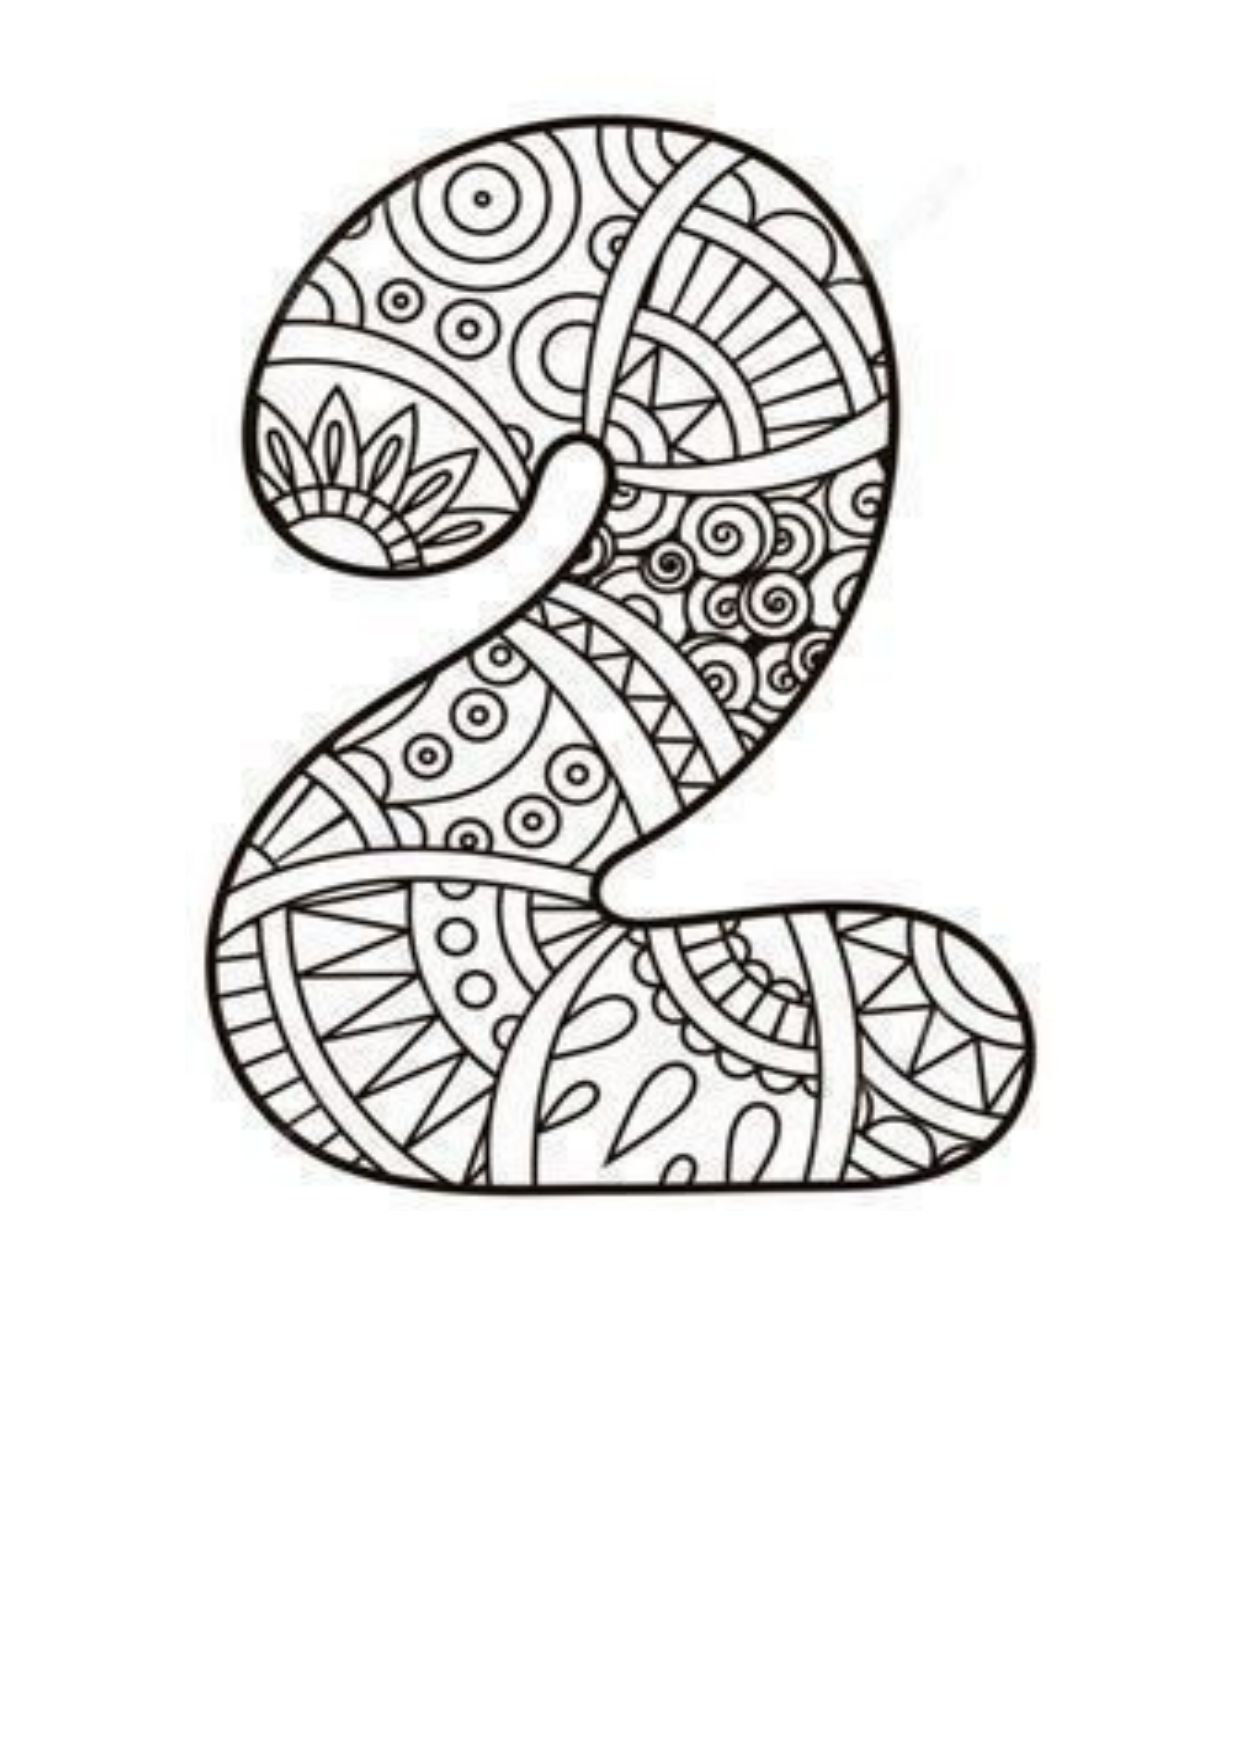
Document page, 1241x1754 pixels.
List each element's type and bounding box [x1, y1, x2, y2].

picture [184, 75, 1056, 1211]
